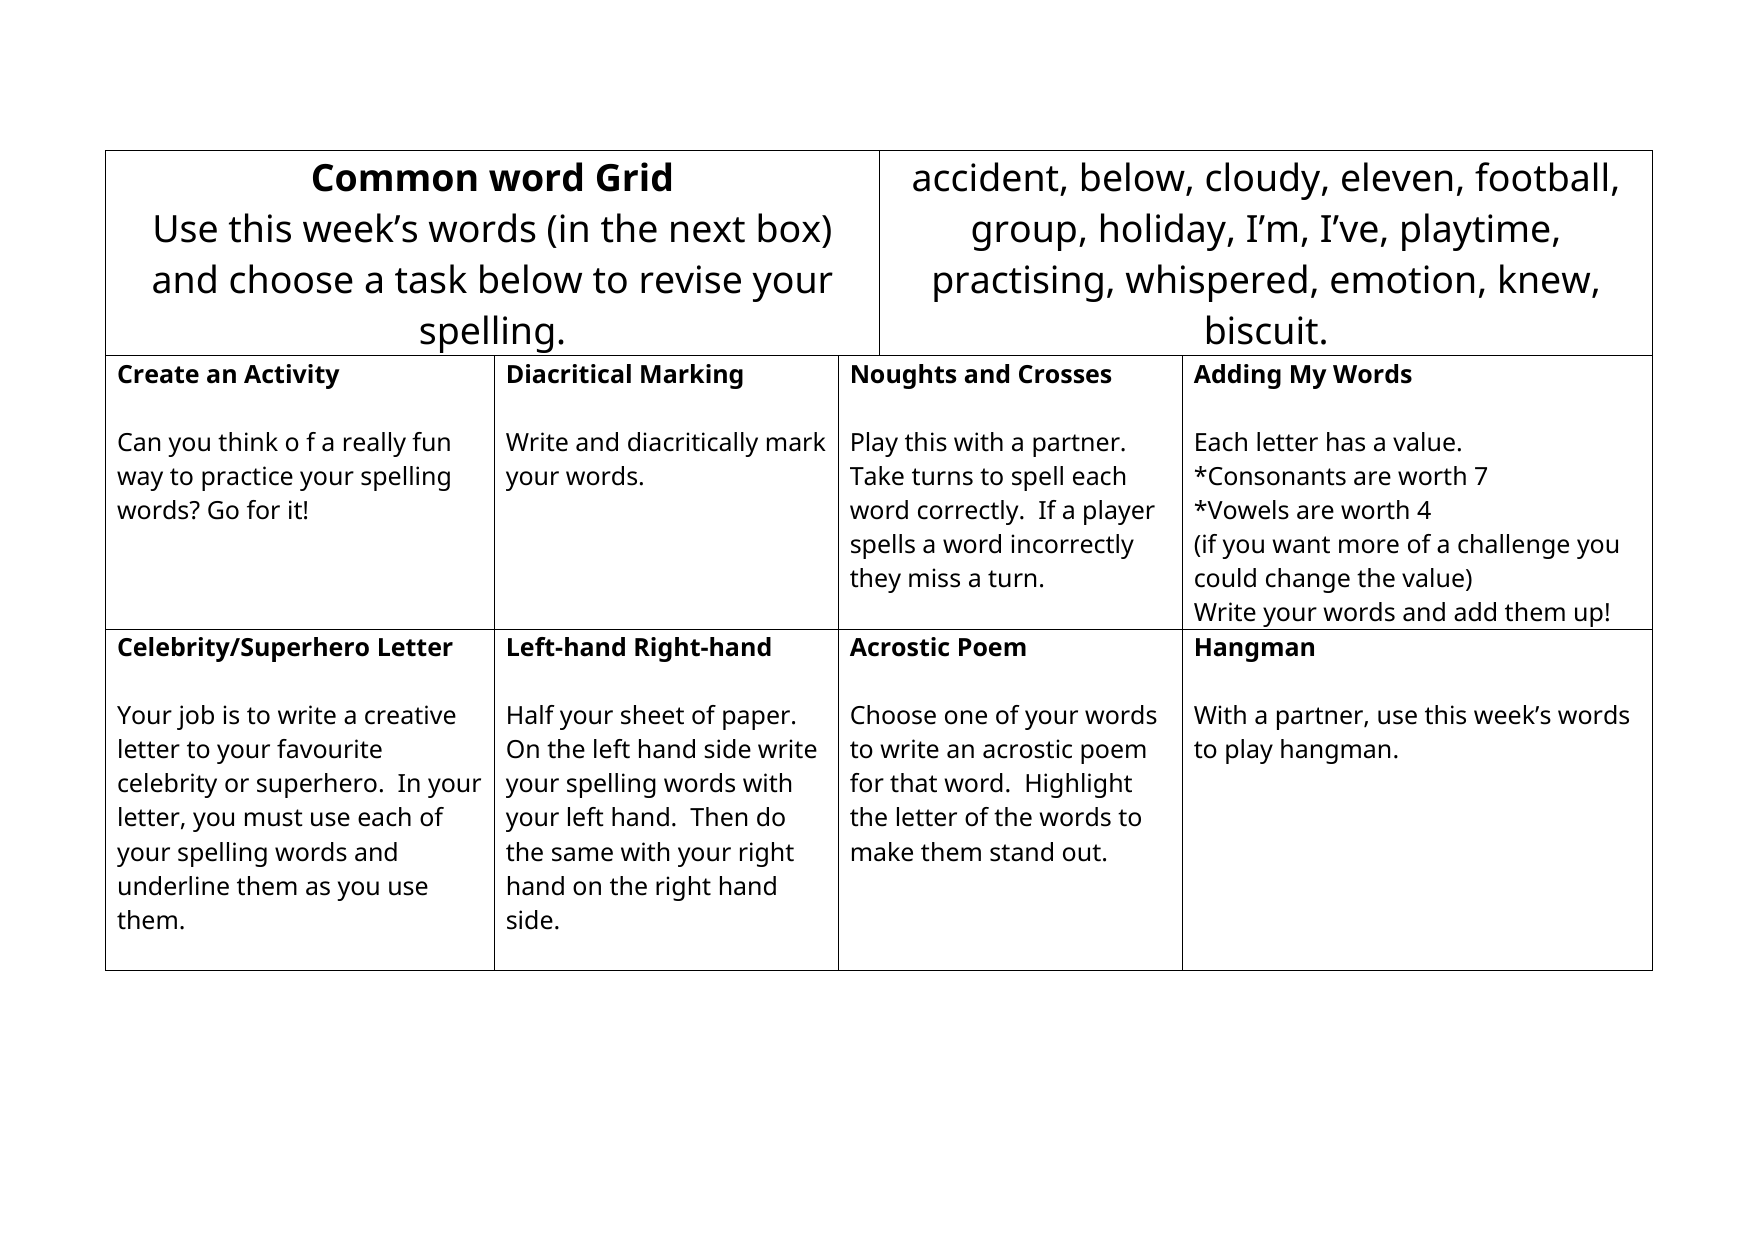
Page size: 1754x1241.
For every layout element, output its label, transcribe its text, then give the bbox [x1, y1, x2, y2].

table_header accident, below, cloudy, eleven, football, group, holiday, I’m, I’ve, playtime, practising, whispered, emotion, knew, biscuit. [880, 151, 1652, 355]
table_cell Celebrity/Superhero Letter Your job is to write a creative letter to your favourite celebrity or superhero. In your letter, you must use each of your spelling words and underline them as you use them. [106, 630, 494, 970]
table_cell Hangman With a partner, use this week’s words to play hangman. [1183, 630, 1652, 970]
table_header Common word Grid Use this week’s words (in the next box) and choose a task below to revise your spelling. [106, 151, 879, 355]
table_cell Adding My Words Each letter has a value. *Consonants are worth 7 *Vowels are worth 4 (if you want more of a challenge you could change the value) Write your words and add them up! [1183, 356, 1652, 629]
table_cell Left-hand Right-hand Half your sheet of paper. On the left hand side write your spelling words with your left hand. Then do the same with your right hand on the right hand side. [495, 630, 838, 970]
table_cell Noughts and Crosses Play this with a partner. Take turns to spell each word correctly. If a player spells a word incorrectly they miss a turn. [839, 356, 1182, 629]
table_cell Acrostic Poem Choose one of your words to write an acrostic poem for that word. Highlight the letter of the words to make them stand out. [839, 630, 1182, 970]
table_cell Create an Activity Can you think o f a really fun way to practice your spelling words? Go for it! [106, 356, 494, 629]
table_cell Diacritical Marking Write and diacritically mark your words. [495, 356, 838, 629]
